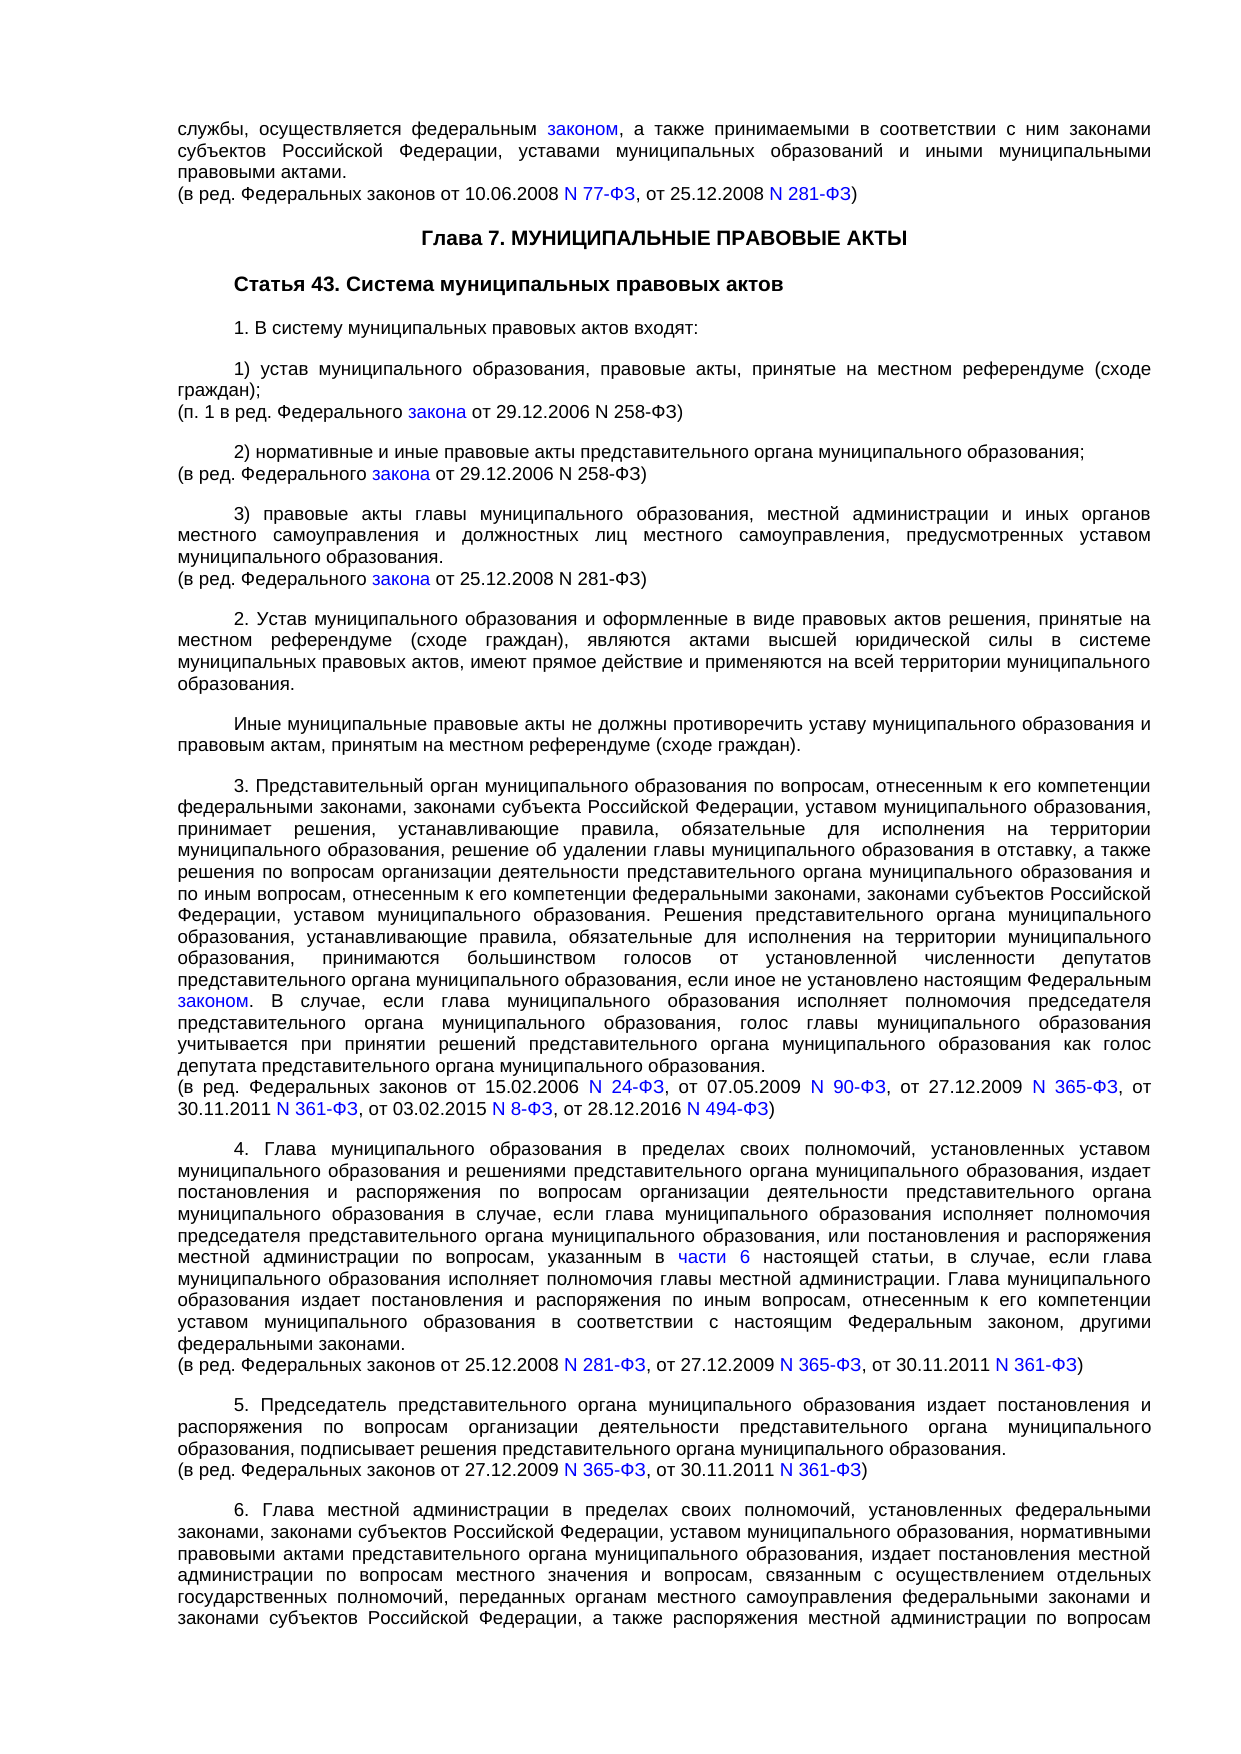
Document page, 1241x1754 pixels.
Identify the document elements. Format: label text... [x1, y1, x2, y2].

text (в ред. Федеральных законов от 15.02.2006 N 24-ФЗ, от 07.05.2009 N 90-ФЗ, от 27.12.2009 N 365-ФЗ, от 30.11.2011 N 361-ФЗ, от 03.02.2015 N 8-ФЗ, от 28.12.2016 N 494-ФЗ) [177, 1076, 1152, 1119]
text 3) правовые акты главы муниципального образования, местной администрации и иных органов местного самоуправления и должностных лиц местного самоуправления, предусмотренных уставом муниципального образования. [177, 503, 1152, 567]
text 2. Устав муниципального образования и оформленные в виде правовых актов решения, принятые на местном референдуме (сходе граждан), являются актами высшей юридической силы в системе муниципальных правовых актов, имеют прямое действие и применяются на всей территории муниципального образования. [177, 608, 1152, 694]
text Иные муниципальные правовые акты не должны противоречить уставу муниципального образования и правовым актам, принятым на местном референдуме (сходе граждан). [177, 713, 1152, 756]
text 1. В систему муниципальных правовых актов входят: [177, 317, 1152, 338]
title Статья 43. Система муниципальных правовых актов [177, 271, 1152, 295]
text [177, 1499, 1152, 1628]
title Глава 7. МУНИЦИПАЛЬНЫЕ ПРАВОВЫЕ АКТЫ [177, 226, 1152, 250]
text 2) нормативные и иные правовые акты представительного органа муниципального образования; [177, 441, 1152, 462]
text 1) устав муниципального образования, правовые акты, принятые на местном референдуме (сходе граждан); [177, 357, 1152, 400]
text 3. Представительный орган муниципального образования по вопросам, отнесенным к его компетенции федеральными законами, законами субъекта Российской Федерации, уставом муниципального образования, принимает решения, устанавливающие правила, обязательные для исполнения на территории муниципального образования, решение об удалении главы муниципального образования в отставку, а также решения по вопросам организации деятельности представительного органа муниципального образования и по иным вопросам, отнесенным к его компетенции федеральными законами, законами субъектов Российской Федерации, уставом муниципального образования. Решения представительного органа муниципального образования, устанавливающие правила, обязательные для исполнения на территории муниципального образования, принимаются большинством голосов от установленной численности депутатов представительного органа муниципального образования, если иное не установлено настоящим Федеральным законом. В случае, если глава муниципального образования исполняет полномочия председателя представительного органа муниципального образования, голос главы муниципального образования учитывается при принятии решений представительного органа муниципального образования как голос депутата представительного органа муниципального образования. [177, 774, 1152, 1076]
text (в ред. Федеральных законов от 27.12.2009 N 365-ФЗ, от 30.11.2011 N 361-ФЗ) [177, 1459, 1152, 1480]
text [177, 118, 1152, 183]
text 5. Председатель представительного органа муниципального образования издает постановления и распоряжения по вопросам организации деятельности представительного органа муниципального образования, подписывает решения представительного органа муниципального образования. [177, 1394, 1152, 1459]
text (в ред. Федерального закона от 29.12.2006 N 258-ФЗ) [177, 462, 1152, 484]
text 4. Глава муниципального образования в пределах своих полномочий, установленных уставом муниципального образования и решениями представительного органа муниципального образования, издает постановления и распоряжения по вопросам организации деятельности представительного органа муниципального образования в случае, если глава муниципального образования исполняет полномочия председателя представительного органа муниципального образования, или постановления и распоряжения местной администрации по вопросам, указанным в части 6 настоящей статьи, в случае, если глава муниципального образования исполняет полномочия главы местной администрации. Глава муниципального образования издает постановления и распоряжения по иным вопросам, отнесенным к его компетенции уставом муниципального образования в соответствии с настоящим Федеральным законом, другими федеральными законами. [177, 1138, 1152, 1354]
text (в ред. Федеральных законов от 10.06.2008 N 77-ФЗ, от 25.12.2008 N 281-ФЗ) [177, 183, 1152, 204]
text (в ред. Федерального закона от 25.12.2008 N 281-ФЗ) [177, 567, 1152, 589]
text (в ред. Федеральных законов от 25.12.2008 N 281-ФЗ, от 27.12.2009 N 365-ФЗ, от 30.11.2011 N 361-ФЗ) [177, 1354, 1152, 1375]
text (п. 1 в ред. Федерального закона от 29.12.2006 N 258-ФЗ) [177, 400, 1152, 422]
